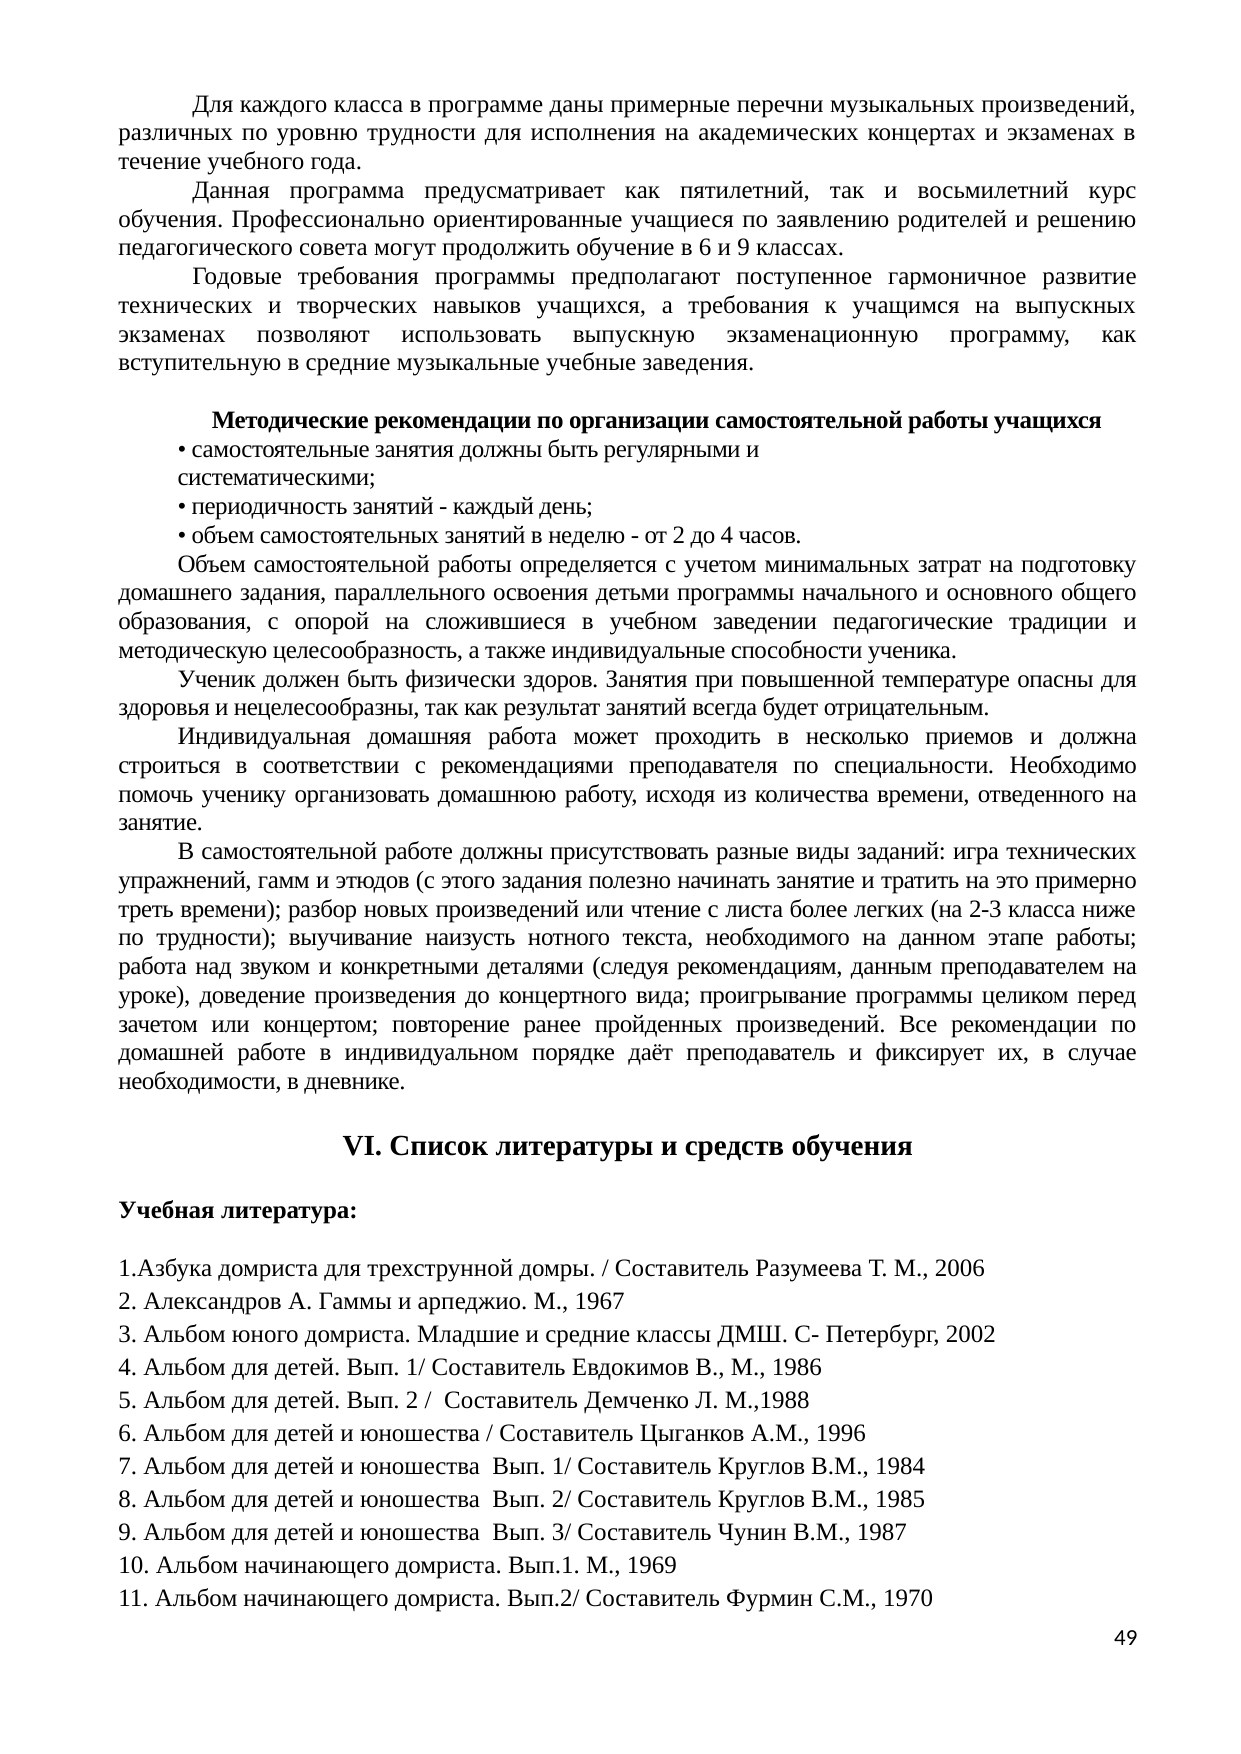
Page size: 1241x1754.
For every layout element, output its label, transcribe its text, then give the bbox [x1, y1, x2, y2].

text Годовые требования программы предполагают поступенное гармоничное развитие технических и творческих навыков учащихся, а требования к учащимся на выпускных экзаменах позволяют использовать выпускную экзаменационную программу, как вступительную в средние музыкальные учебные заведения. [118, 261, 1137, 376]
text Для каждого класса в программе даны примерные перечни музыкальных произведений, различных по уровню трудности для исполнения на академических концертах и экзаменах в течение учебного года. [118, 89, 1137, 175]
text Учебная литература: [118, 1196, 1137, 1224]
text систематическими; [118, 462, 1137, 491]
text 2. Александров А. Гаммы и арпеджио. М., 1967 [118, 1286, 1137, 1315]
text VI. Список литературы и средств обучения [118, 1128, 1137, 1162]
text 9. Альбом для детей и юношества Вып. 3/ Составитель Чунин В.М., 1987 [118, 1517, 1137, 1546]
text Ученик должен быть физически здоров. Занятия при повышенной температуре опасны для здоровья и нецелесообразны, так как результат занятий всегда будет отрицательным. [118, 664, 1137, 721]
text Индивидуальная домашняя работа может проходить в несколько приемов и должна строиться в соответствии с рекомендациями преподавателя по специальности. Необходимо помочь ученику организовать домашнюю работу, исходя из количества времени, отведенного на занятие. [118, 721, 1137, 836]
text 4. Альбом для детей. Вып. 1/ Составитель Евдокимов В., М., 1986 [118, 1352, 1137, 1381]
text Данная программа предусматривает как пятилетний, так и восьмилетний курс обучения. Профессионально ориентированные учащиеся по заявлению родителей и решению педагогического совета могут продолжить обучение в 6 и 9 классах. [118, 175, 1137, 261]
text 7. Альбом для детей и юношества Вып. 1/ Составитель Круглов В.М., 1984 [118, 1451, 1137, 1480]
text • периодичность занятий - каждый день; [118, 491, 1137, 520]
text 3. Альбом юного домриста. Младшие и средние классы ДМШ. С- Петербург, 2002 [118, 1319, 1137, 1348]
text 1.Азбука домриста для трехструнной домры. / Составитель Разумеева Т. М., 2006 [118, 1253, 1137, 1282]
text • объем самостоятельных занятий в неделю - от 2 до 4 часов. [118, 520, 1137, 549]
text 11. Альбом начинающего домриста. Вып.2/ Составитель Фурмин С.М., 1970 [118, 1583, 1137, 1612]
text Методические рекомендации по организации самостоятельной работы учащихся [118, 405, 1137, 434]
text 6. Альбом для детей и юношества / Составитель Цыганков А.М., 1996 [118, 1418, 1137, 1447]
text 10. Альбом начинающего домриста. Вып.1. М., 1969 [118, 1550, 1137, 1579]
text 8. Альбом для детей и юношества Вып. 2/ Составитель Круглов В.М., 1985 [118, 1484, 1137, 1513]
text В самостоятельной работе должны присутствовать разные виды заданий: игра технических упражнений, гамм и этюдов (с этого задания полезно начинать занятие и тратить на это примерно треть времени); разбор новых произведений или чтение с листа более легких (на 2-3 класса ниже по трудности); выучивание наизусть нотного текста, необходимого на данном этапе работы; работа над звуком и конкретными деталями (следуя рекомендациям, данным преподавателем на уроке), доведение произведения до концертного вида; проигрывание программы целиком перед зачетом или концертом; повторение ранее пройденных произведений. Все рекомендации по домашней работе в индивидуальном порядке даёт преподаватель и фиксирует их, в случае необходимости, в дневнике. [118, 836, 1137, 1095]
text 5. Альбом для детей. Вып. 2 / Составитель Демченко Л. М.,1988 [118, 1385, 1137, 1414]
text • самостоятельные занятия должны быть регулярными и [118, 434, 1137, 462]
text Объем самостоятельной работы определяется с учетом минимальных затрат на подготовку домашнего задания, параллельного освоения детьми программы начального и основного общего образования, с опорой на сложившиеся в учебном заведении педагогические традиции и методическую целесообразность, а также индивидуальные способности ученика. [118, 549, 1137, 664]
